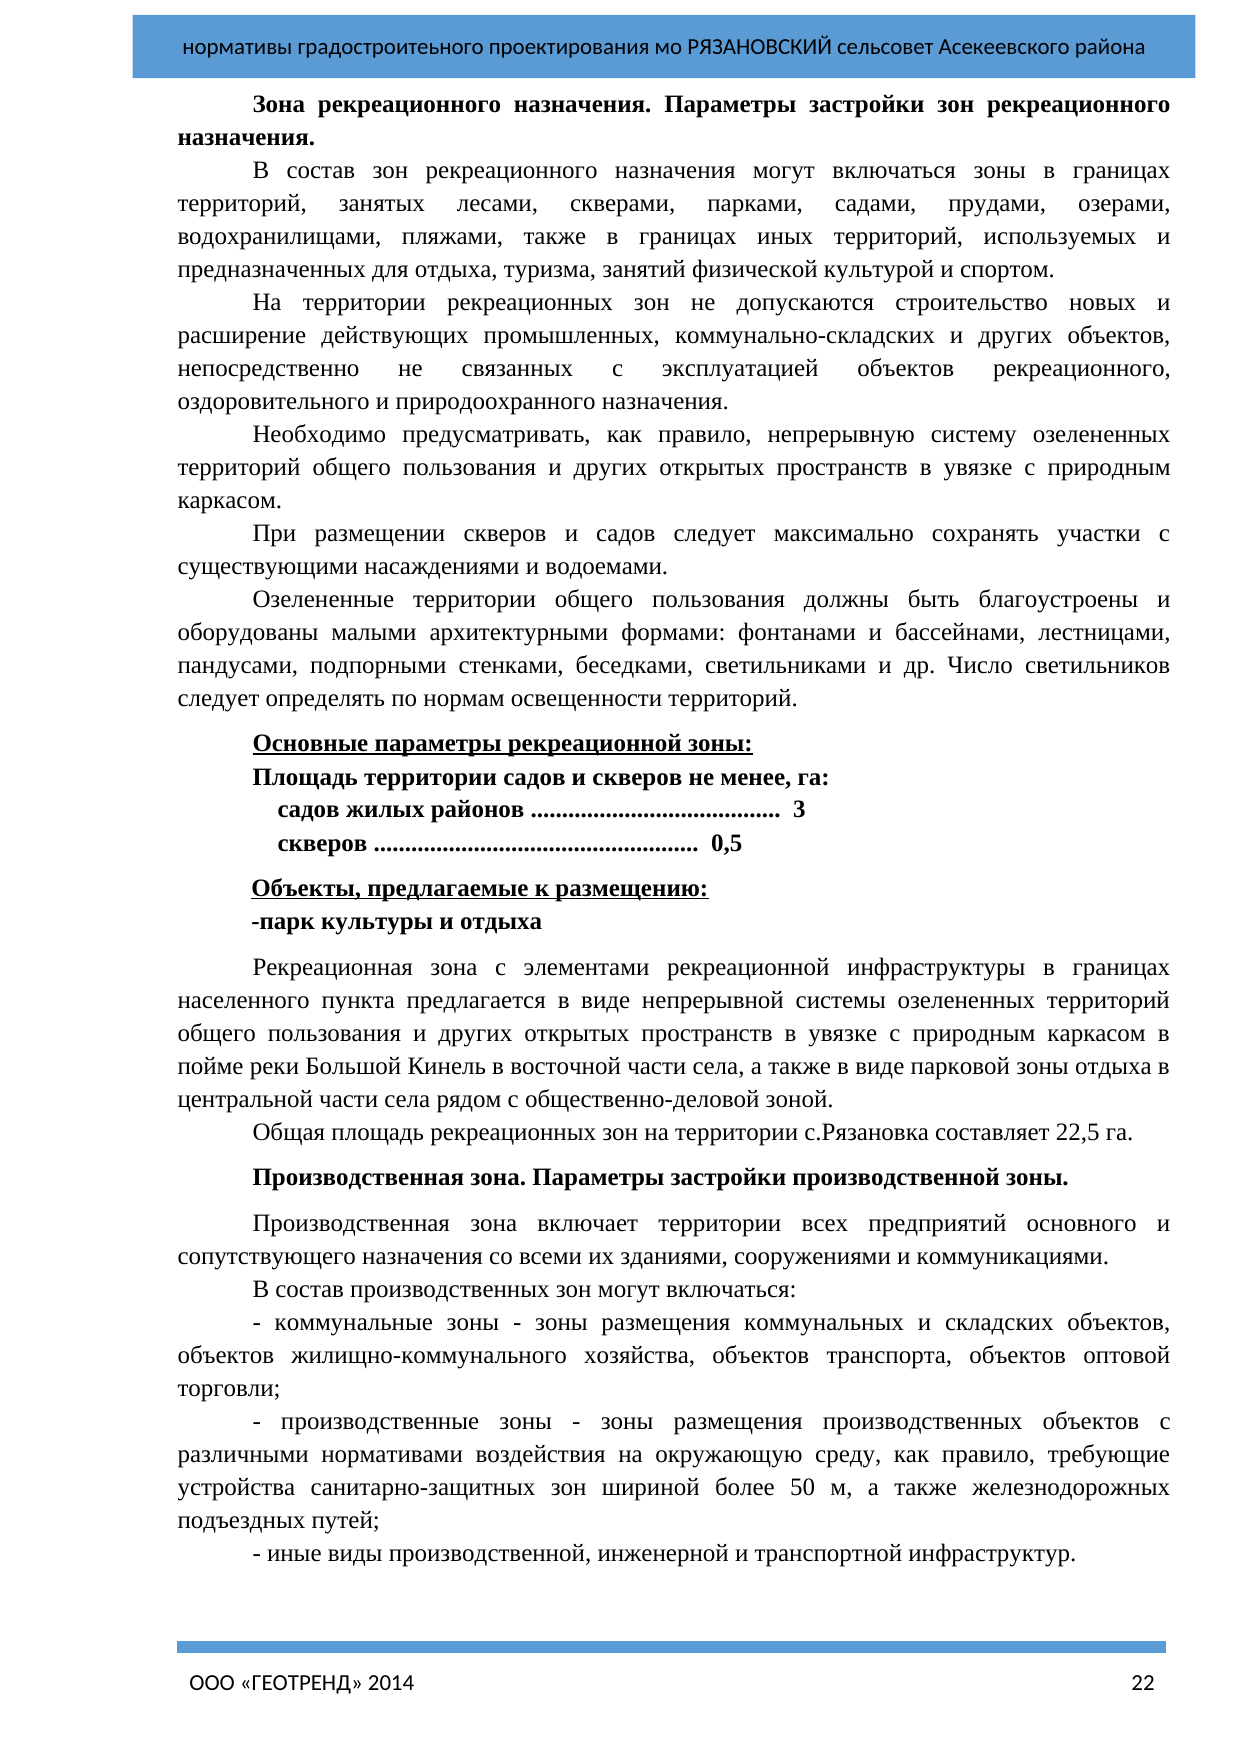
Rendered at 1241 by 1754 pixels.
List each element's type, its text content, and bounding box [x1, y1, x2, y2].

text В состав производственных зон могут включаться: [177, 1274, 1171, 1303]
text - производственные зоны - зоны размещения производственных объектов с различными нормативами воздействия на окружающую среду, как правило, требующие устройства санитарно-защитных зон шириной более 50 м, а также железнодорожных подъездных путей; [177, 1406, 1171, 1534]
text Зона рекреационного назначения. Параметры застройки зон рекреационного назначения. [177, 89, 1171, 150]
text Площадь территории садов и скверов не менее, га: [177, 762, 1171, 790]
text Производственная зона включает территории всех предприятий основного и сопутствующего назначения со всеми их зданиями, сооружениями и коммуникациями. [177, 1208, 1171, 1269]
list Объекты, предлагаемые к размещению: [222, 873, 1171, 902]
list -парк культуры и отдыха [222, 906, 1171, 935]
text Общая площадь рекреационных зон на территории с.Рязановка составляет 22,5 га. [177, 1117, 1171, 1146]
text - иные виды производственной, инженерной и транспортной инфраструктур. [177, 1538, 1171, 1567]
text При размещении скверов и садов следует максимально сохранять участки с существующими насаждениями и водоемами. [177, 518, 1171, 580]
text - коммунальные зоны - зоны размещения коммунальных и складских объектов, объектов жилищно-коммунального хозяйства, объектов транспорта, объектов оптовой торговли; [177, 1307, 1171, 1402]
text Производственная зона. Параметры застройки производственной зоны. [177, 1162, 1171, 1191]
text скверов .................................................... 0,5 [177, 828, 1171, 856]
text Озелененные территории общего пользования должны быть благоустроены и оборудованы малыми архитектурными формами: фонтанами и бассейнами, лестницами, пандусами, подпорными стенками, беседками, светильниками и др. Число светильников следует определять по нормам освещенности территорий. [177, 584, 1171, 712]
text В состав зон рекреационного назначения могут включаться зоны в границах территорий, занятых лесами, скверами, парками, садами, прудами, озерами, водохранилищами, пляжами, также в границах иных территорий, используемых и предназначенных для отдыха, туризма, занятий физической культурой и спортом. [177, 155, 1171, 282]
text Необходимо предусматривать, как правило, непрерывную систему озелененных территорий общего пользования и других открытых пространств в увязке с природным каркасом. [177, 419, 1171, 514]
text Рекреационная зона с элементами рекреационной инфраструктуры в границах населенного пункта предлагается в виде непрерывной системы озелененных территорий общего пользования и других открытых пространств в увязке с природным каркасом в пойме реки Большой Кинель в восточной части села, а также в виде парковой зоны отдыха в центральной части села рядом с общественно-деловой зоной. [177, 952, 1171, 1112]
text На территории рекреационных зон не допускаются строительство новых и расширение действующих промышленных, коммунально-складских и других объектов, непосредственно не связанных с эксплуатацией объектов рекреационного, оздоровительного и природоохранного назначения. [177, 287, 1171, 414]
text Основные параметры рекреационной зоны: [177, 728, 1171, 757]
text садов жилых районов ........................................ 3 [177, 794, 1171, 823]
